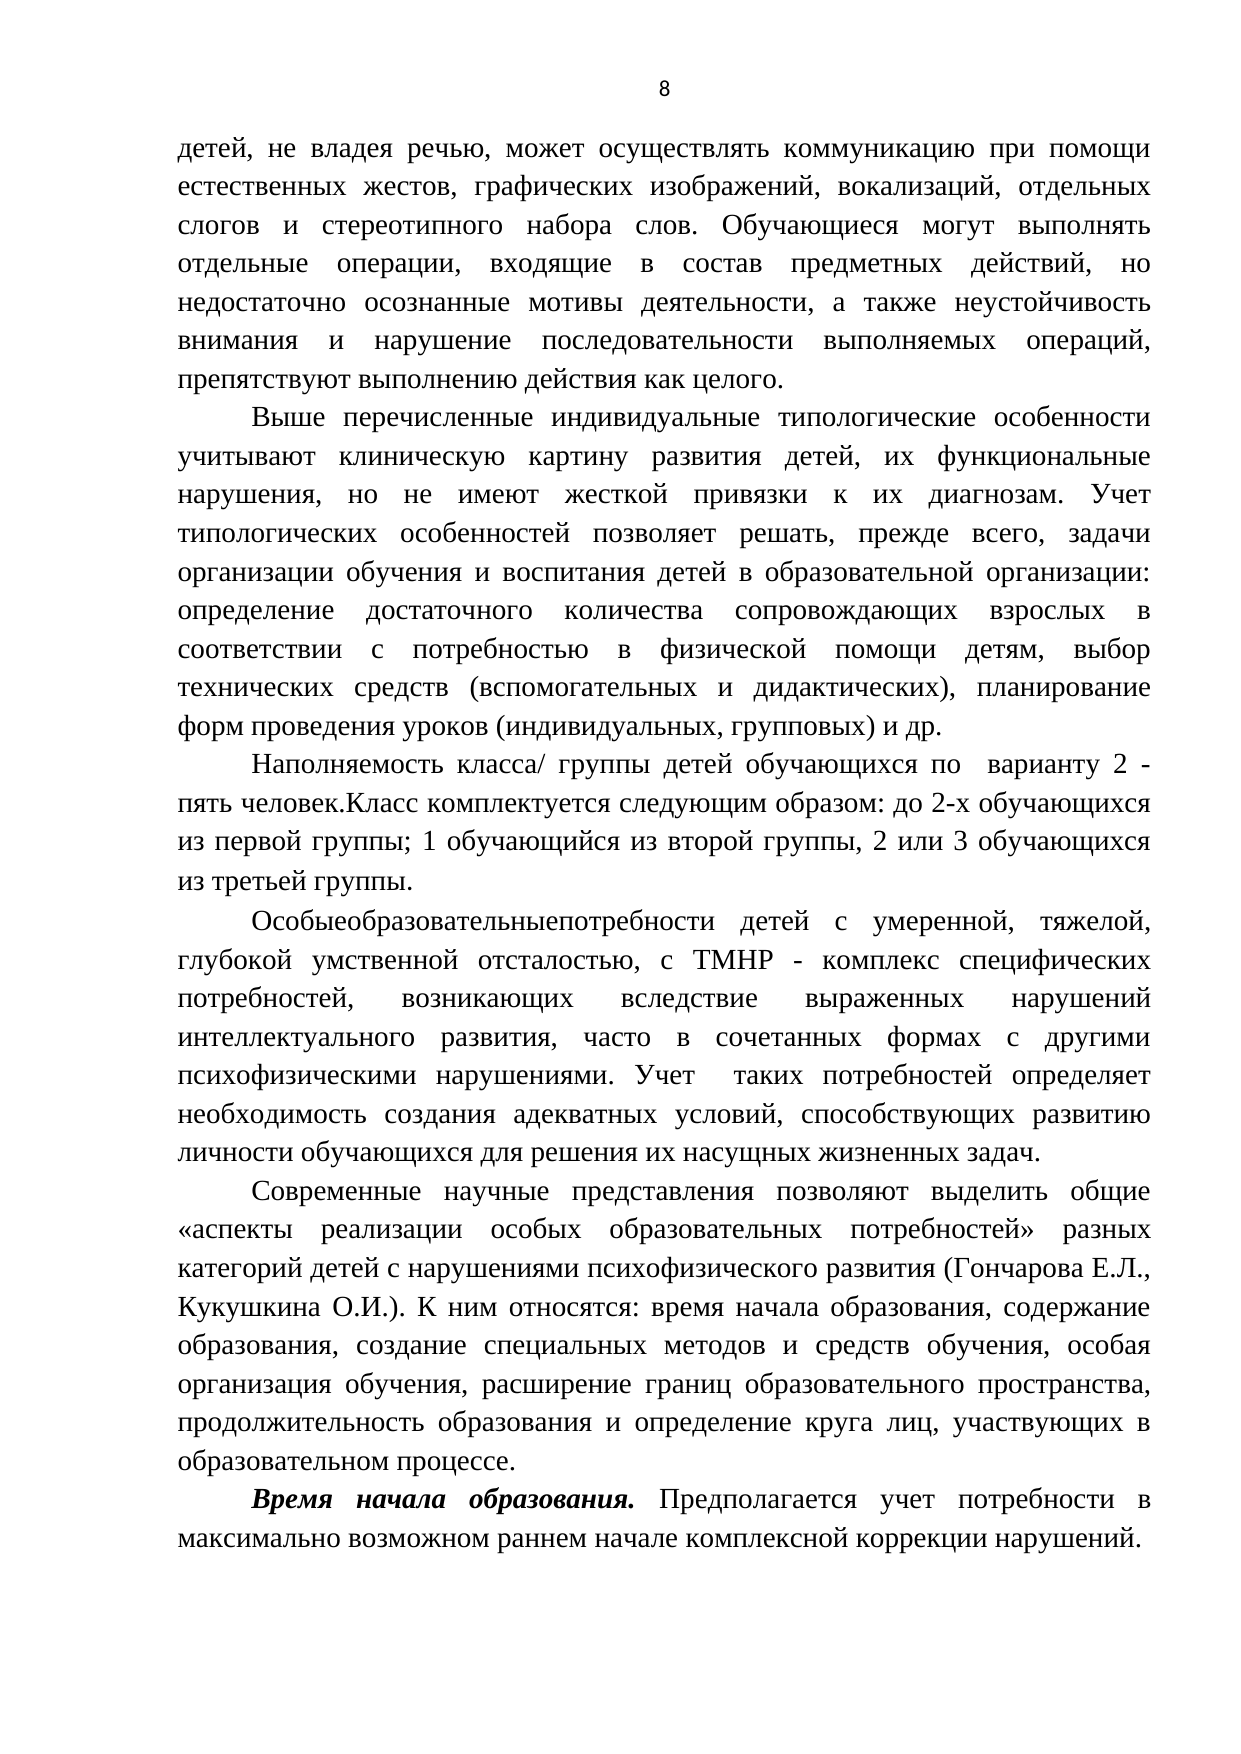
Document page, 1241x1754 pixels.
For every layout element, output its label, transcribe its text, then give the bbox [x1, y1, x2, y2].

text Наполняемость класса/ группы детей обучающихся по варианту 2 - пять человек.Класс комплектуется следующим образом: до 2-х обучающихся из первой группы; 1 обучающийся из второй группы, 2 или 3 обучающихся из третьей группы. [177, 746, 1152, 898]
text Выше перечисленные индивидуальные типологические особенности учитывают клиническую картину развития детей, их функциональные нарушения, но не имеют жесткой привязки к их диагнозам. Учет типологических особенностей позволяет решать, прежде всего, задачи организации обучения и воспитания детей в образовательной организации: определение достаточного количества сопровождающих взрослых в соответствии с потребностью в физической помощи детям, выбор технических средств (вспомогательных и дидактических), планирование форм проведения уроков (индивидуальных, групповых) и др. [177, 399, 1152, 741]
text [177, 130, 1152, 394]
text Особыеобразовательныепотребности детей с умеренной, тяжелой, глубокой умственной отсталостью, с ТМНР - комплекс специфических потребностей, возникающих вследствие выраженных нарушений интеллектуального развития, часто в сочетанных формах с другими психофизическими нарушениями. Учет таких потребностей определяет необходимость создания адекватных условий, способствующих развитию личности обучающихся для решения их насущных жизненных задач. [177, 903, 1152, 1168]
text Время начала образования. Предполагается учет потребности в максимально возможном раннем начале комплексной коррекции нарушений. [177, 1481, 1152, 1553]
text Современные научные представления позволяют выделить общие «аспекты реализации особых образовательных потребностей» разных категорий детей с нарушениями психофизического развития (Гончарова Е.Л., Кукушкина О.И.). К ним относятся: время начала образования, содержание образования, создание специальных методов и средств обучения, особая организация обучения, расширение границ образовательного пространства, продолжительность образования и определение круга лиц, участвующих в образовательном процессе. [177, 1173, 1152, 1476]
